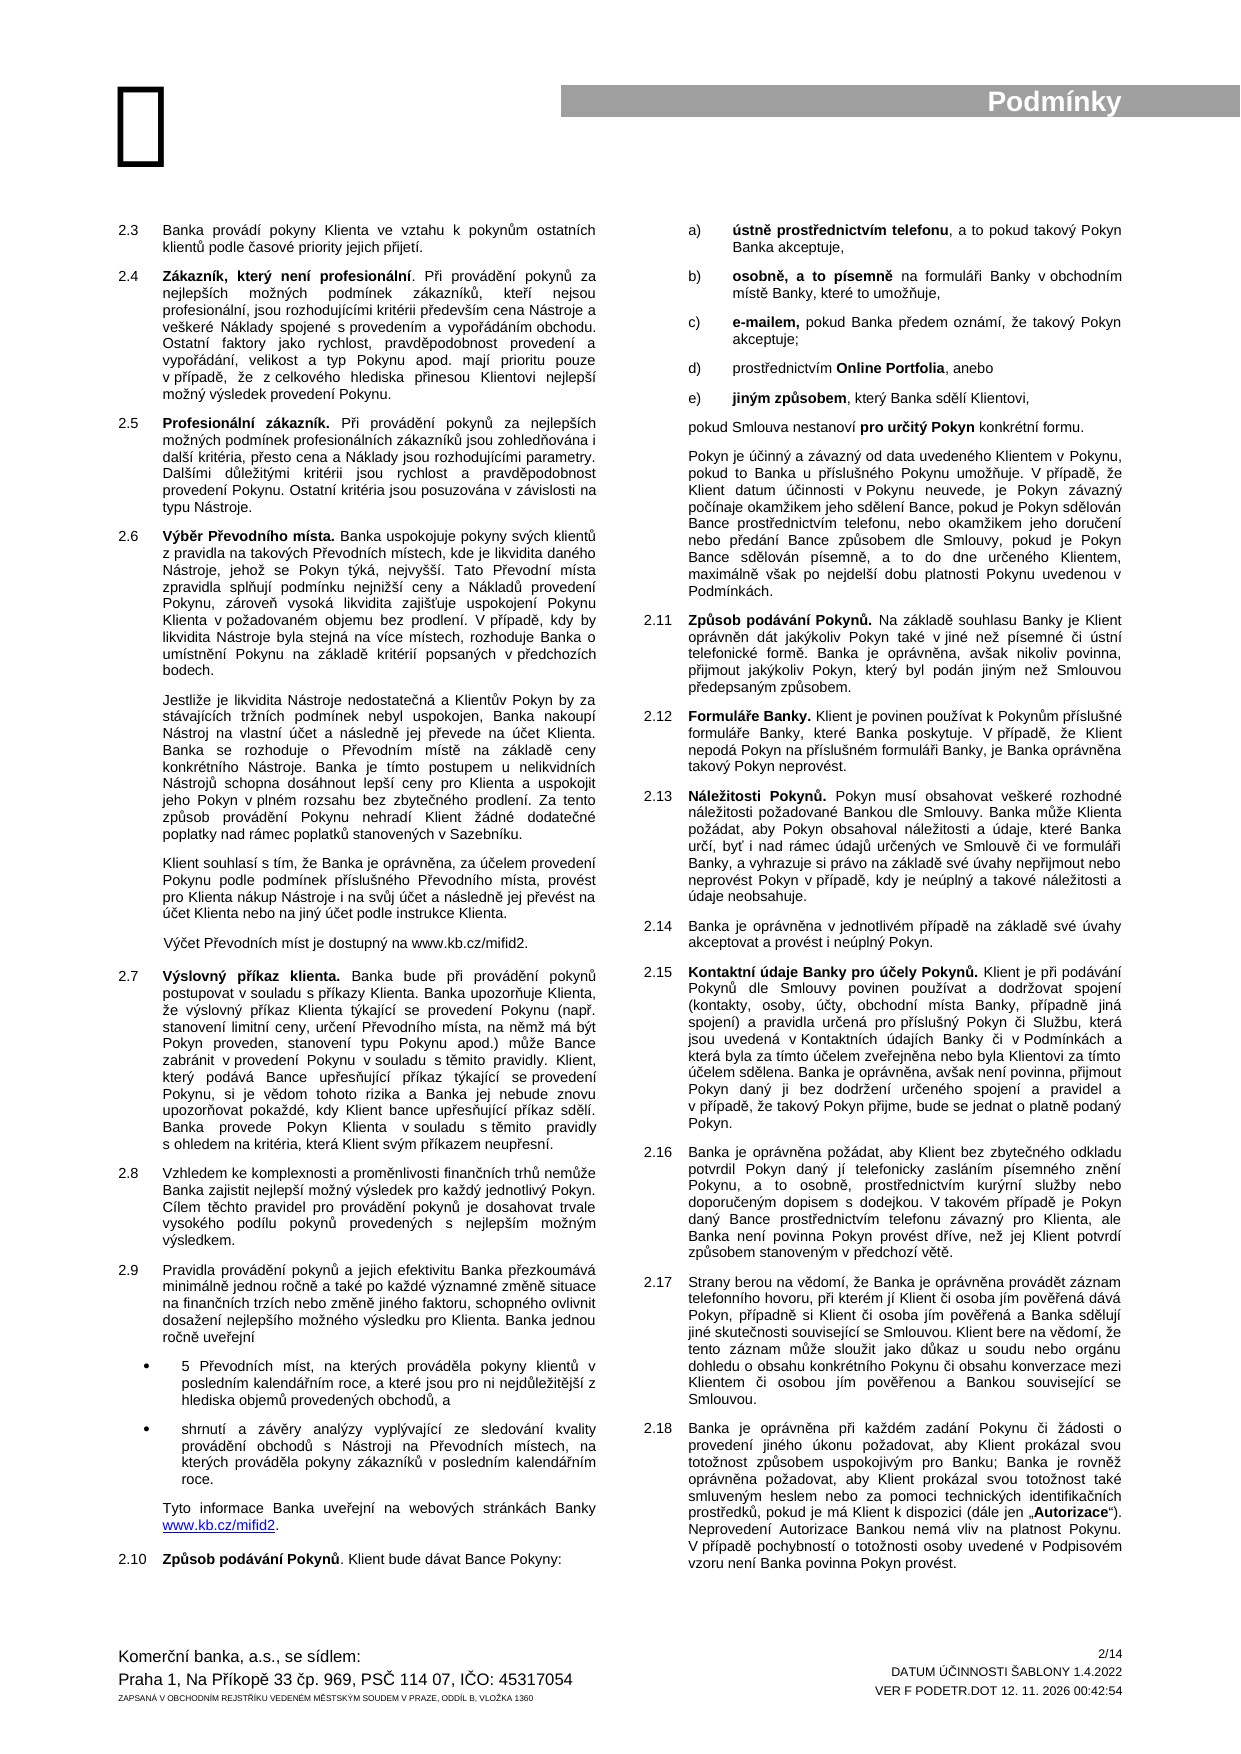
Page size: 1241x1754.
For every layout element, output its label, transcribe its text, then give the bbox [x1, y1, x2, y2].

subtitle Klient souhlasí s tím, že Banka je oprávněna, za účelem provedení Pokynu podle podmínek příslušného Převodního místa, provést pro Klienta nákup Nástroje i na svůj účet a následně jej převést na účet Klienta nebo na jiný účet podle instrukce Klienta. [162, 855, 596, 922]
list prostřednictvím Online Portfolia, anebo [688, 360, 1122, 377]
list ústně prostřednictvím telefonu, a to pokud takový Pokyn Banka akceptuje, [688, 222, 1122, 256]
subtitle Formuláře Banky. Klient je povinen používat k Pokynům příslušné formuláře Banky, které Banka poskytuje. V případě, že Klient nepodá Pokyn na příslušném formuláři Banky, je Banka oprávněna takový Pokyn neprovést. [644, 708, 1122, 775]
subtitle Strany berou na vědomí, že Banka je oprávněna provádět záznam telefonního hovoru, při kterém jí Klient či osoba jím pověřená dává Pokyn, případně si Klient či osoba jím pověřená a Banka sdělují jiné skutečnosti související se Smlouvou. Klient bere na vědomí, že tento záznam může sloužit jako důkaz u soudu nebo orgánu dohledu o obsahu konkrétního Pokynu či obsahu konverzace mezi Klientem či osobou jím pověřenou a Bankou související se Smlouvou. [644, 1273, 1122, 1408]
subtitle Banka je oprávněna v jednotlivém případě na základě své úvahy akceptovat a provést i neúplný Pokyn. [644, 917, 1122, 951]
subtitle Banka je oprávněna při každém zadání Pokynu či žádosti o provedení jiného úkonu požadovat, aby Klient prokázal svou totožnost způsobem uspokojivým pro Banku; Banka je rovněž oprávněna požadovat, aby Klient prokázal svou totožnost také smluveným heslem nebo za pomoci technických identifikačních prostředků, pokud je má Klient k dispozici (dále jen „Autorizace“). Neprovedení Autorizace Bankou nemá vliv na platnost Pokynu. V případě pochybností o totožnosti osoby uvedené v Podpisovém vzoru není Banka povinna Pokyn provést. [644, 1420, 1122, 1571]
subtitle Jestliže je likvidita Nástroje nedostatečná a Klientův Pokyn by za stávajících tržních podmínek nebyl uspokojen, Banka nakoupí Nástroj na vlastní účet a následně jej převede na účet Klienta. Banka se rozhoduje o Převodním místě na základě ceny konkrétního Nástroje. Banka je tímto postupem u nelikvidních Nástrojů schopna dosáhnout lepší ceny pro Klienta a uspokojit jeho Pokyn v plném rozsahu bez zbytečného prodlení. Za tento způsob provádění Pokynu nehradí Klient žádné dodatečné poplatky nad rámec poplatků stanovených v Sazebníku. [162, 691, 596, 842]
subtitle Způsob podávání Pokynů. Na základě souhlasu Banky je Klient oprávněn dát jakýkoliv Pokyn také v jiné než písemné či ústní telefonické formě. Banka je oprávněna, avšak nikoliv povinna, přijmout jakýkoliv Pokyn, který byl podán jiným než Smlouvou předepsaným způsobem. [644, 611, 1122, 695]
subtitle Pravidla provádění pokynů a jejich efektivitu Banka přezkoumává minimálně jednou ročně a také po každé významné změně situace na finančních trzích nebo změně jiného faktoru, schopného ovlivnit dosažení nejlepšího možného výsledku pro Klienta. Banka jednou ročně uveřejní [118, 1261, 596, 1345]
list e-mailem, pokud Banka předem oznámí, že takový Pokyn akceptuje; [688, 314, 1122, 348]
text pokud Smlouva nestanoví pro určitý Pokyn konkrétní formu. [688, 419, 1122, 436]
text Pokyn je účinný a závazný od data uvedeného Klientem v Pokynu, pokud to Banka u příslušného Pokynu umožňuje. V případě, že Klient datum účinnosti v Pokynu neuvede, je Pokyn závazný počínaje okamžikem jeho sdělení Bance, pokud je Pokyn sdělován Bance prostřednictvím telefonu, nebo okamžikem jeho doručení nebo předání Bance způsobem dle Smlouvy, pokud je Pokyn Bance sdělován písemně, a to do dne určeného Klientem, maximálně však po nejdelší dobu platnosti Pokynu uvedenou v Podmínkách. [644, 448, 1122, 599]
subtitle Banka je oprávněna požádat, aby Klient bez zbytečného odkladu potvrdil Pokyn daný jí telefonicky zasláním písemného znění Pokynu, a to osobně, prostřednictvím kurýrní služby nebo doporučeným dopisem s dodejkou. V takovém případě je Pokyn daný Bance prostřednictvím telefonu závazný pro Klienta, ale Banka není povinna Pokyn provést dříve, než jej Klient potvrdí způsobem stanoveným v předchozí větě. [644, 1143, 1122, 1261]
subtitle Výslovný příkaz klienta. Banka bude při provádění pokynů postupovat v souladu s příkazy Klienta. Banka upozorňuje Klienta, že výslovný příkaz Klienta týkající se provedení Pokynu (např. stanovení limitní ceny, určení Převodního místa, na němž má být Pokyn proveden, stanovení typu Pokynu apod.) může Bance zabránit v provedení Pokynu v souladu s těmito pravidly. Klient, který podává Bance upřesňující příkaz týkající se provedení Pokynu, si je vědom tohoto rizika a Banka jej nebude znovu upozorňovat pokaždé, kdy Klient bance upřesňující příkaz sdělí. Banka provede Pokyn Klienta v souladu s těmito pravidly s ohledem na kritéria, která Klient svým příkazem neupřesní. [118, 968, 596, 1152]
subtitle Zákazník, který není profesionální. Při provádění pokynů za nejlepších možných podmínek zákazníků, kteří nejsou profesionální, jsou rozhodujícími kritérii především cena Nástroje a veškeré Náklady spojené s provedením a vypořádáním obchodu. Ostatní faktory jako rychlost, pravděpodobnost provedení a vypořádání, velikost a typ Pokynu apod. mají prioritu pouze v případě, že z celkového hlediska přinesou Klientovi nejlepší možný výsledek provedení Pokynu. [118, 268, 596, 402]
subtitle Výběr Převodního místa. Banka uspokojuje pokyny svých klientů z pravidla na takových Převodních místech, kde je likvidita daného Nástroje, jehož se Pokyn týká, nejvyšší. Tato Převodní místa zpravidla splňují podmínku nejnižší ceny a Nákladů provedení Pokynu, zároveň vysoká likvidita zajišťuje uspokojení Pokynu Klienta v požadovaném objemu bez prodlení. V případě, kdy by likvidita Nástroje byla stejná na více místech, rozhoduje Banka o umístnění Pokynu na základě kritérií popsaných v předchozích bodech. [118, 528, 596, 679]
subtitle 5 Převodních míst, na kterých prováděla pokyny klientů v posledním kalendářním roce, a které jsou pro ni nejdůležitější z hlediska objemů provedených obchodů, a [144, 1358, 596, 1408]
subtitle shrnutí a závěry analýzy vyplývající ze sledování kvality provádění obchodů s Nástroji na Převodních místech, na kterých prováděla pokyny zákazníků v posledním kalendářním roce. [144, 1421, 596, 1488]
subtitle Kontaktní údaje Banky pro účely Pokynů. Klient je při podávání Pokynů dle Smlouvy povinen používat a dodržovat spojení (kontakty, osoby, účty, obchodní místa Banky, případně jiná spojení) a pravidla určená pro příslušný Pokyn či Službu, která jsou uvedená v Kontaktních údajích Banky či v Podmínkách a která byla za tímto účelem zveřejněna nebo byla Klientovi za tímto účelem sdělena. Banka je oprávněna, avšak není povinna, přijmout Pokyn daný ji bez dodržení určeného spojení a pravidel a v případě, že takový Pokyn přijme, bude se jednat o platně podaný Pokyn. [644, 963, 1122, 1131]
text Tyto informace Banka uveřejní na webových stránkách Banky www.kb.cz/mifid2. [162, 1500, 596, 1534]
subtitle Způsob podávání Pokynů. Klient bude dávat Bance Pokyny: [118, 1551, 596, 1567]
subtitle Náležitosti Pokynů. Pokyn musí obsahovat veškeré rozhodné náležitosti požadované Bankou dle Smlouvy. Banka může Klienta požádat, aby Pokyn obsahoval náležitosti a údaje, které Banka určí, byť i nad rámec údajů určených ve Smlouvě či ve formuláři Banky, a vyhrazuje si právo na základě své úvahy nepřijmout nebo neprovést Pokyn v případě, kdy je neúplný a takové náležitosti a údaje neobsahuje. [644, 787, 1122, 905]
list jiným způsobem, který Banka sdělí Klientovi, [688, 389, 1122, 406]
subtitle Banka provádí pokyny Klienta ve vztahu k pokynům ostatních klientů podle časové priority jejich přijetí. [118, 222, 596, 256]
text Výčet Převodních míst je dostupný na www.kb.cz/mifid2. [133, 934, 596, 951]
list osobně, a to písemně na formuláři Banky v obchodním místě Banky, které to umožňuje, [688, 268, 1122, 302]
subtitle Profesionální zákazník. Při provádění pokynů za nejlepších možných podmínek profesionálních zákazníků jsou zohledňována i další kritéria, přesto cena a Náklady jsou rozhodujícími parametry. Dalšími důležitými kritérii jsou rychlost a pravděpodobnost provedení Pokynu. Ostatní kritéria jsou posuzována v závislosti na typu Nástroje. [118, 415, 596, 515]
subtitle Vzhledem ke komplexnosti a proměnlivosti finančních trhů nemůže Banka zajistit nejlepší možný výsledek pro každý jednotlivý Pokyn. Cílem těchto pravidel pro provádění pokynů je dosahovat trvale vysokého podílu pokynů provedených s nejlepším možným výsledkem. [118, 1165, 596, 1249]
